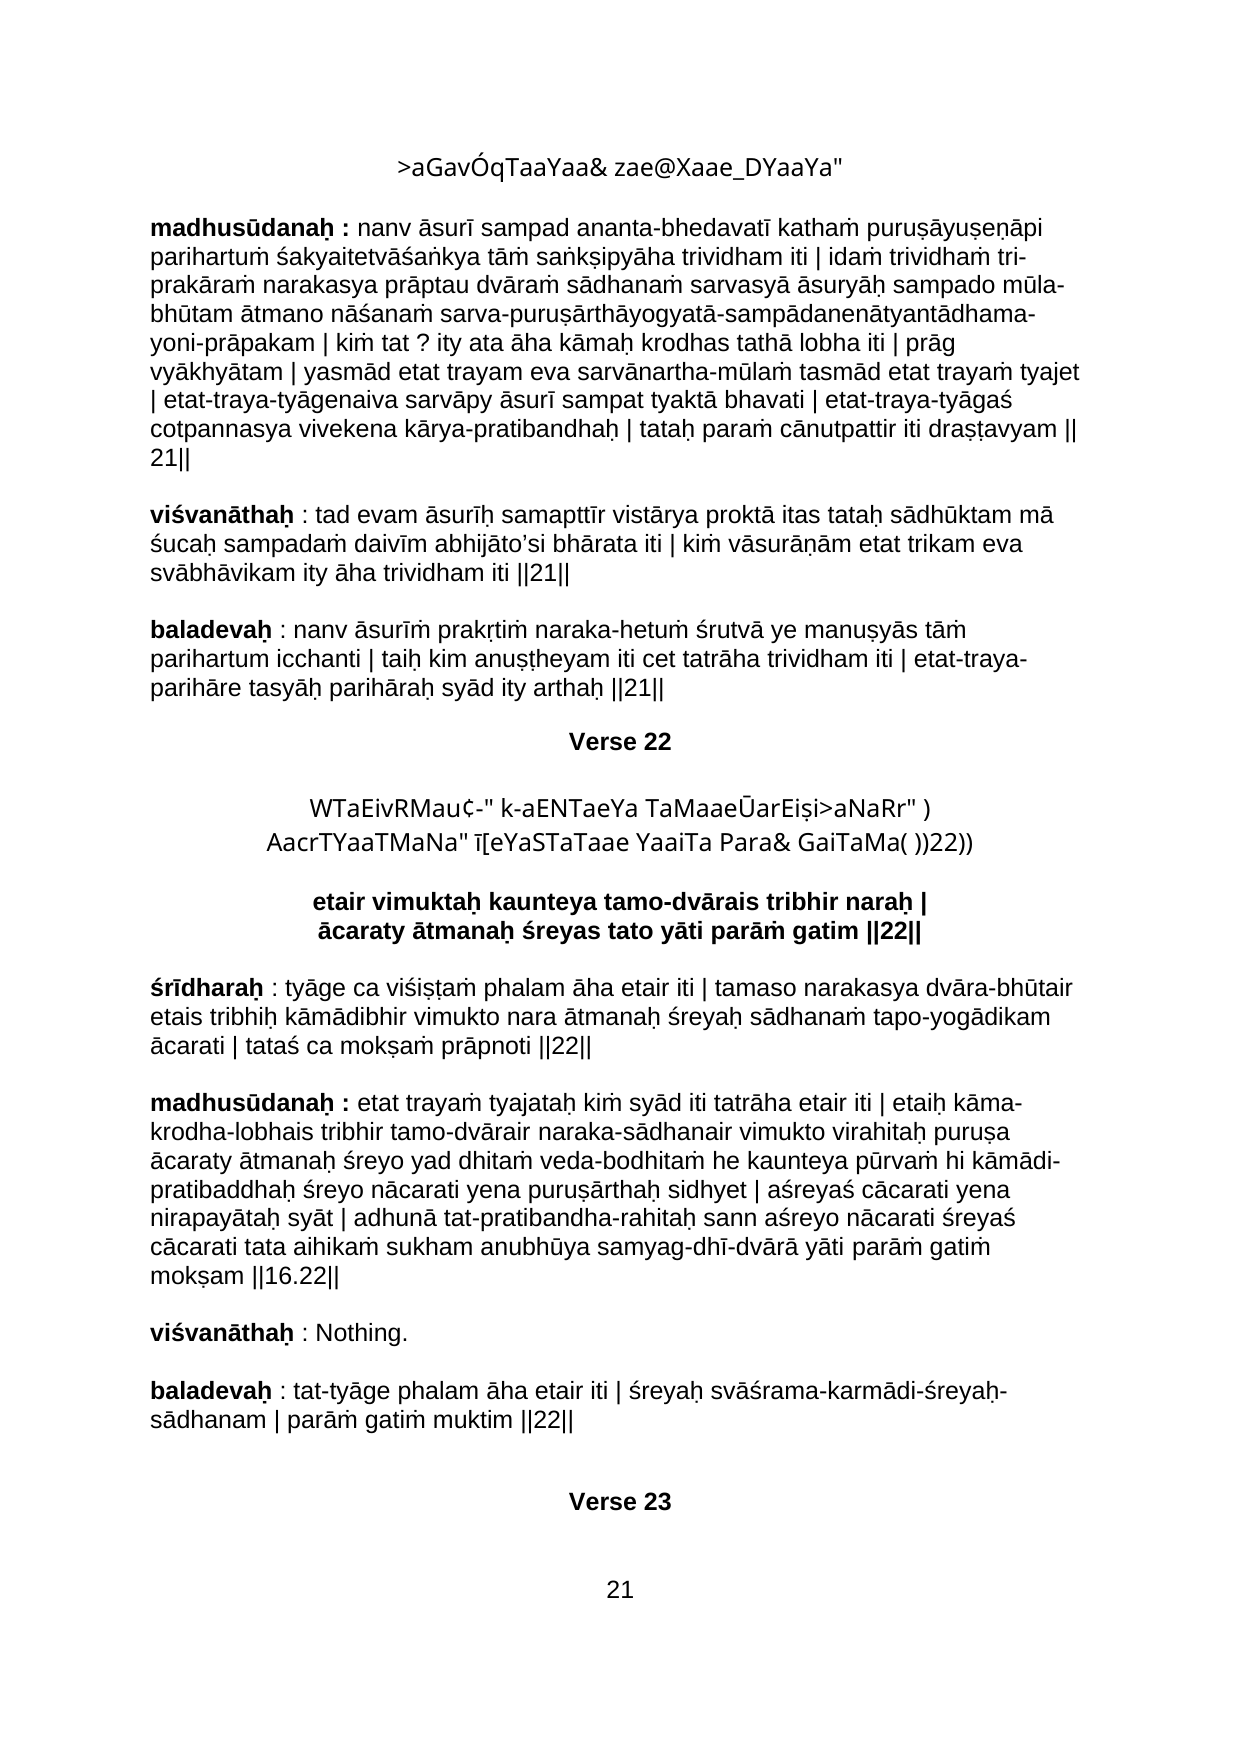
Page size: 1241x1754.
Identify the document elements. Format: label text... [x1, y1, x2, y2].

text madhusūdanaḥ : nanv āsurī sampad ananta-bhedavatī kathaṁ puruṣāyuṣeṇāpi parihartuṁ śakyaitetvāśaṅkya tāṁ saṅkṣipyāha trividham iti | idaṁ trividhaṁ tri-prakāraṁ narakasya prāptau dvāraṁ sādhanaṁ sarvasyā āsuryāḥ sampado mūla-bhūtam ātmano nāśanaṁ sarva-puruṣārthāyogyatā-sampādanenātyantādhama-yoni-prāpakam | kiṁ tat ? ity ata āha kāmaḥ krodhas tathā lobha iti | prāg vyākhyātam | yasmād etat trayam eva sarvānartha-mūlaṁ tasmād etat trayaṁ tyajet | etat-traya-tyāgenaiva sarvāpy āsurī sampat tyaktā bhavati | etat-traya-tyāgaś cotpannasya vivekena kārya-pratibandhaḥ | tataḥ paraṁ cānutpattir iti draṣṭavyam ||21|| [150, 213, 1090, 472]
text śrīdharaḥ : tyāge ca viśiṣṭaṁ phalam āha etair iti | tamaso narakasya dvāra-bhūtair etais tribhiḥ kāmādibhir vimukto nara ātmanaḥ śreyaḥ sādhanaṁ tapo-yogādikam ācarati | tataś ca mokṣaṁ prāpnoti ||22|| [150, 973, 1090, 1060]
text madhusūdanaḥ : etat trayaṁ tyajataḥ kiṁ syād iti tatrāha etair iti | etaiḥ kāma-krodha-lobhais tribhir tamo-dvārair naraka-sādhanair vimukto virahitaḥ puruṣa ācaraty ātmanaḥ śreyo yad dhitaṁ veda-bodhitaṁ he kaunteya pūrvaṁ hi kāmādi-pratibaddhaḥ śreyo nācarati yena puruṣārthaḥ sidhyet | aśreyaś cācarati yena nirapayātaḥ syāt | adhunā tat-pratibandha-rahitaḥ sann aśreyo nācarati śreyaś cācarati tata aihikaṁ sukham anubhūya samyag-dhī-dvārā yāti parāṁ gatiṁ mokṣam ||16.22|| [150, 1088, 1090, 1290]
text baladevaḥ : nanv āsurīṁ prakṛtiṁ naraka-hetuṁ śrutvā ye manuṣyās tāṁ parihartum icchanti | taiḥ kim anuṣṭheyam iti cet tatrāha trividham iti | etat-traya-parihāre tasyāḥ parihāraḥ syād ity arthaḥ ||21|| [150, 615, 1090, 702]
text baladevaḥ : tat-tyāge phalam āha etair iti | śreyaḥ svāśrama-karmādi-śreyaḥ-sādhanam | parāṁ gatiṁ muktim ||22|| [150, 1376, 1090, 1433]
subtitle Verse 22 [150, 727, 1090, 755]
text viśvanāthaḥ : tad evam āsurīḥ samapttīr vistārya proktā itas tataḥ sādhūktam mā śucaḥ sampadaṁ daivīm abhijāto’si bhārata iti | kiṁ vāsurāṇām etat trikam eva svābhāvikam ity āha trividham iti ||21|| [150, 500, 1090, 587]
subtitle Verse 23 [150, 1487, 1090, 1516]
text etair vimuktaḥ kaunteya tamo-dvārais tribhir naraḥ | [150, 887, 1090, 916]
text AacrTYaaTMaNa" ī[eYaSTaTaae YaaiTa Para& GaiTaMa( ))22)) [150, 824, 1090, 858]
text ācaraty ātmanaḥ śreyas tato yāti parāṁ gatim ||22|| [150, 916, 1090, 945]
text WTaEivRMau¢-" k-aENTaeYa TaMaaeŪarEiṣi>aNaRr" ) [150, 790, 1090, 824]
text viśvanāthaḥ : Nothing. [150, 1318, 1090, 1347]
